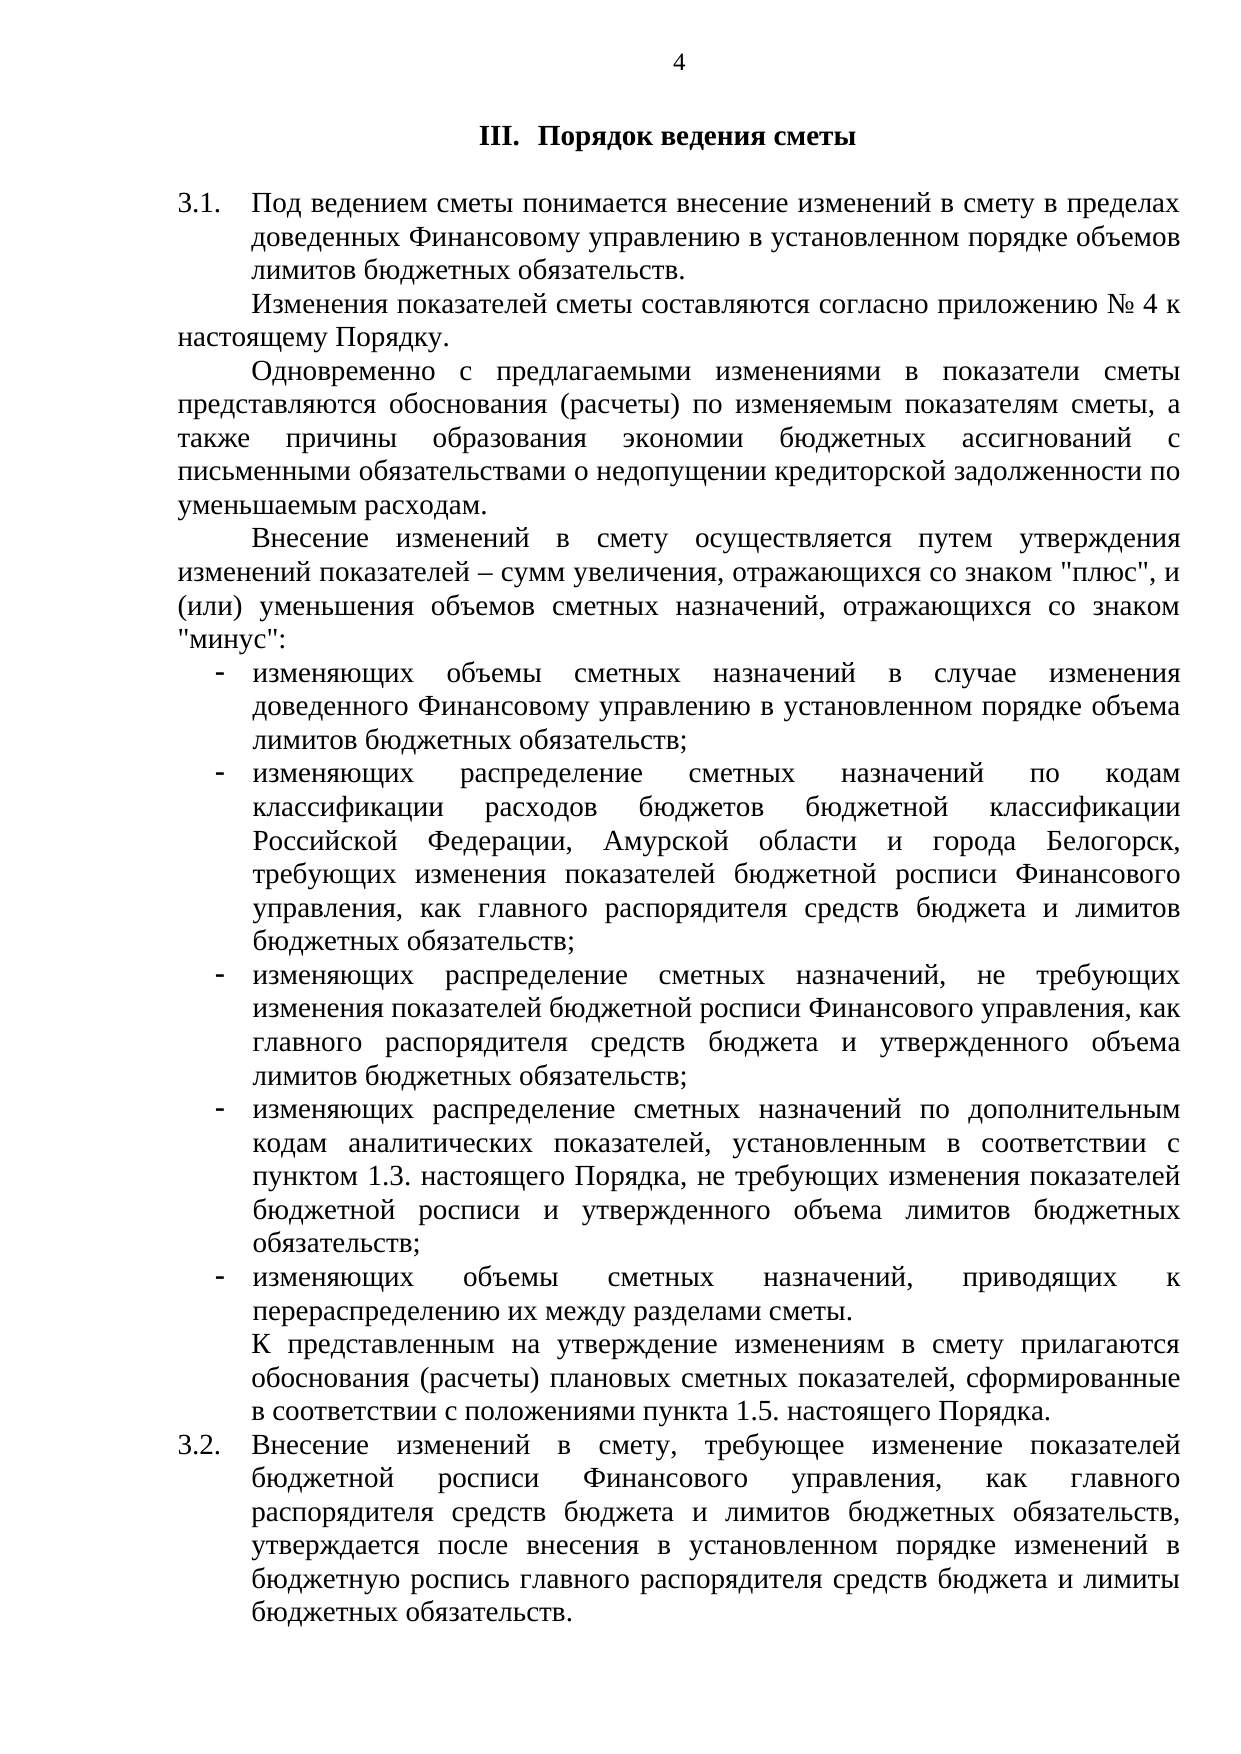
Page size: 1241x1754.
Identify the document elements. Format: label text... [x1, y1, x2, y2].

list изменяющих распределение сметных назначений, не требующих изменения показателей бюджетной росписи Финансового управления, как главного распорядителя средств бюджета и утвержденного объема лимитов бюджетных обязательств; [215, 957, 1181, 1091]
text Одновременно с предлагаемыми изменениями в показатели сметы представляются обоснования (расчеты) по изменяемым показателям сметы, а также причины образования экономии бюджетных ассигнований с письменными обязательствами о недопущении кредиторской задолженности по уменьшаемым расходам. [177, 353, 1181, 521]
list изменяющих распределение сметных назначений по дополнительным кодам аналитических показателей, установленным в соответствии с пунктом 1.3. настоящего Порядка, не требующих изменения показателей бюджетной росписи и утвержденного объема лимитов бюджетных обязательств; [215, 1091, 1181, 1259]
text Внесение изменений в смету осуществляется путем утверждения изменений показателей – сумм увеличения, отражающихся со знаком "плюс", и (или) уменьшения объемов сметных назначений, отражающихся со знаком "минус": [177, 521, 1181, 655]
list Под ведением сметы понимается внесение изменений в смету в пределах доведенных Финансовому управлению в установленном порядке объемов лимитов бюджетных обязательств. [177, 185, 1181, 286]
list Внесение изменений в смету, требующее изменение показателей бюджетной росписи Финансового управления, как главного распорядителя средств бюджета и лимитов бюджетных обязательств, утверждается после внесения в установленном порядке изменений в бюджетную роспись главного распорядителя средств бюджета и лимиты бюджетных обязательств. [177, 1427, 1181, 1628]
text К представленным на утверждение изменениям в смету прилагаются обоснования (расчеты) плановых сметных показателей, сформированные в соответствии с положениями пункта 1.5. настоящего Порядка. [251, 1326, 1181, 1427]
list изменяющих распределение сметных назначений по кодам классификации расходов бюджетов бюджетной классификации Российской Федерации, Амурской области и города Белогорск, требующих изменения показателей бюджетной росписи Финансового управления, как главного распорядителя средств бюджета и лимитов бюджетных обязательств; [215, 756, 1181, 957]
title Порядок ведения сметы [195, 118, 1181, 152]
list изменяющих объемы сметных назначений в случае изменения доведенного Финансовому управлению в установленном порядке объема лимитов бюджетных обязательств; [215, 655, 1181, 756]
text Изменения показателей сметы составляются согласно приложению № 4 к настоящему Порядку. [177, 286, 1181, 353]
list изменяющих объемы сметных назначений, приводящих к перераспределению их между разделами сметы. [215, 1259, 1181, 1326]
